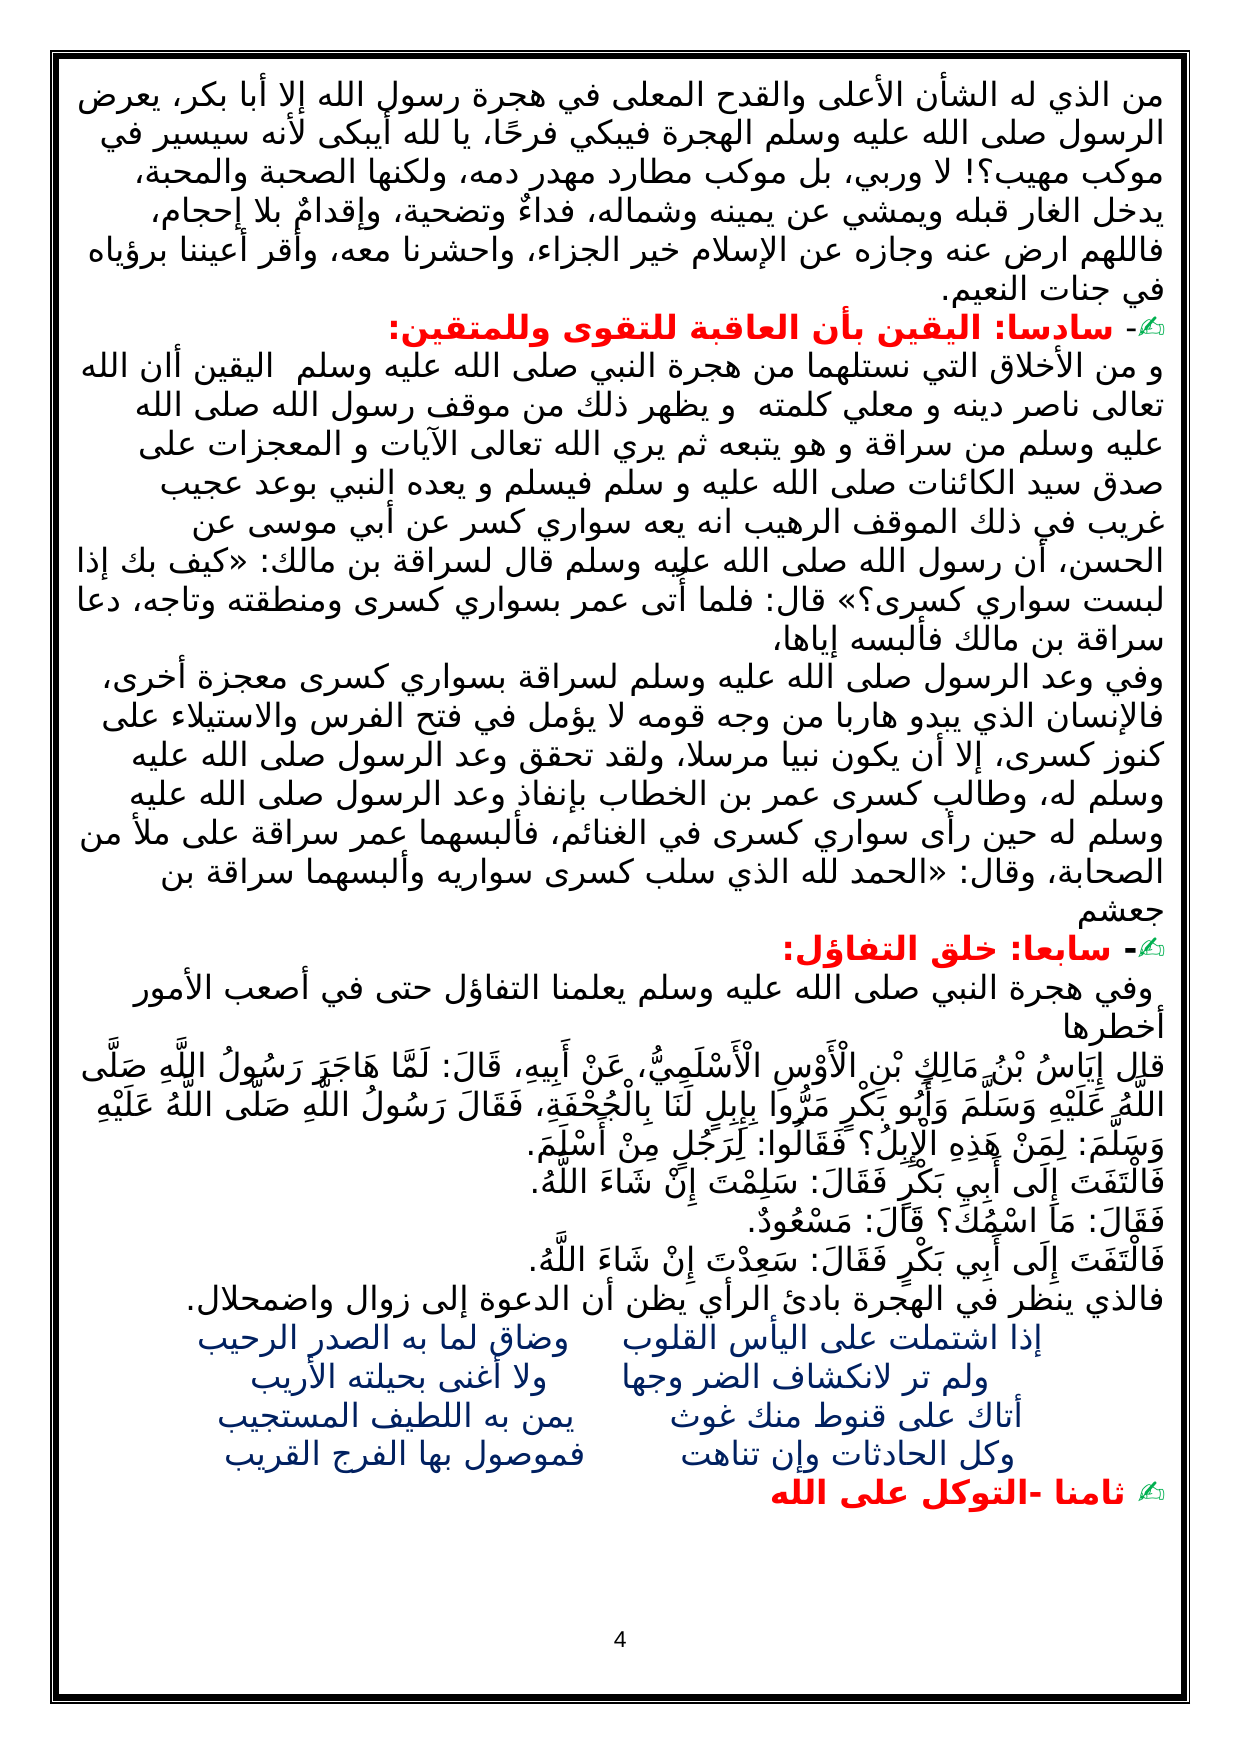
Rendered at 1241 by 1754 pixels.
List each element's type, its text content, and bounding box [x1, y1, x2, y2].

text فَقَالَ: مَا اسْمُكَ؟ قَالَ: مَسْعُودٌ. [75, 1202, 1165, 1241]
text فَالْتَفَتَ إِلَى أَبِي بَكْرٍ فَقَالَ: سَلِمْتَ إِنْ شَاءَ اللَّهُ. [75, 1163, 1165, 1202]
text فَالْتَفَتَ إِلَى أَبِي بَكْرٍ فَقَالَ: سَعِدْتَ إِنْ شَاءَ اللَّهُ. [75, 1241, 1165, 1279]
text قال إِيَاسُ بْنُ مَالِكِ بْنِ الْأَوْسِ الْأَسْلَمِيُّ، عَنْ أَبِيهِ، قَالَ: لَمَّا هَاجَرَ رَسُولُ اللَّهِ صَلَّى اللَّهُ عَلَيْهِ وَسَلَّمَ وَأَبُو بَكْرٍ مَرُّوا بِإِبِلٍ لَنَا بِالْجُحْفَةِ، فَقَالَ رَسُولُ اللَّهِ صَلَّى اللَّهُ عَلَيْهِ وَسَلَّمَ: لِمَنْ هَذِهِ الْإِبِلُ؟ فَقَالُوا: لِرَجُلٍ مِنْ أَسْلَمَ. [75, 1046, 1165, 1163]
text ✍- سابعا: خلق التفاؤل: [75, 930, 1137, 969]
text ✍ ثامنا -التوكل على الله [75, 1474, 1137, 1513]
text ✍- سادسا: اليقين بأن العاقبة للتقوى وللمتقين: [75, 308, 1137, 347]
text و من الأخلاق التي نستلهما من هجرة النبي صلى الله عليه وسلم اليقين أان الله تعالى ناصر دينه و معلي كلمته و يظهر ذلك من موقف رسول الله صلى الله عليه وسلم من سراقة و هو يتبعه ثم يري الله تعالى الآيات و المعجزات على صدق سيد الكائنات صلى الله عليه و سلم فيسلم و يعده النبي بوعد عجيب غريب في ذلك الموقف الرهيب انه يعه سواري كسر عن أبي موسى عن الحسن، أن رسول الله صلى الله عليه وسلم قال لسراقة بن مالك: «كيف بك إذا لبست سواري كسرى؟» قال: فلما أُتى عمر بسواري كسرى ومنطقته وتاجه، دعا سراقة بن مالك فألبسه إياها، [75, 347, 1165, 658]
text وفي هجرة النبي صلى الله عليه وسلم يعلمنا التفاؤل حتى في أصعب الأمور أخطرها [75, 969, 1165, 1046]
text أتاك على قنوط منك غوث يمن به اللطيف المستجيب [75, 1396, 1165, 1435]
text وفي وعد الرسول صلى الله عليه وسلم لسراقة بسواري كسرى معجزة أخرى، فالإنسان الذي يبدو هاربا من وجه قومه لا يؤمل في فتح الفرس والاستيلاء على كنوز كسرى، إلا أن يكون نبيا مرسلا، ولقد تحقق وعد الرسول صلى الله عليه وسلم له، وطالب كسرى عمر بن الخطاب بإنفاذ وعد الرسول صلى الله عليه وسلم له حين رأى سواري كسرى في الغنائم، فألبسهما عمر سراقة على ملأ من الصحابة، وقال: «الحمد لله الذي سلب كسرى سواريه وألبسهما سراقة بن جعشم [75, 658, 1165, 930]
text من الذي له الشأن الأعلى والقدح المعلى في هجرة رسول الله إلا أبا بكر، يعرض الرسول صلى الله عليه وسلم الهجرة فيبكي فرحًا، يا لله أيبكى لأنه سيسير في موكب مهيب؟! لا وربي، بل موكب مطارد مهدر دمه، ولكنها الصحبة والمحبة، يدخل الغار قبله ويمشي عن يمينه وشماله، فداءٌ وتضحية، وإقدامٌ بلا إحجام، فاللهم ارض عنه وجازه عن الإسلام خير الجزاء، واحشرنا معه، وأقر أعيننا برؤياه في جنات النعيم. [75, 75, 1165, 308]
text فالذي ينظر في الهجرة بادئ الرأي يظن أن الدعوة إلى زوال واضمحلال. [75, 1279, 1165, 1318]
text وكل الحادثات وإن تناهت فموصول بها الفرج القريب [75, 1435, 1165, 1474]
text ولم تر لانكشاف الضر وجها ولا أغنى بحيلته الأريب [75, 1357, 1165, 1396]
text إذا اشتملت على اليأس القلوب وضاق لما به الصدر الرحيب [75, 1318, 1165, 1357]
